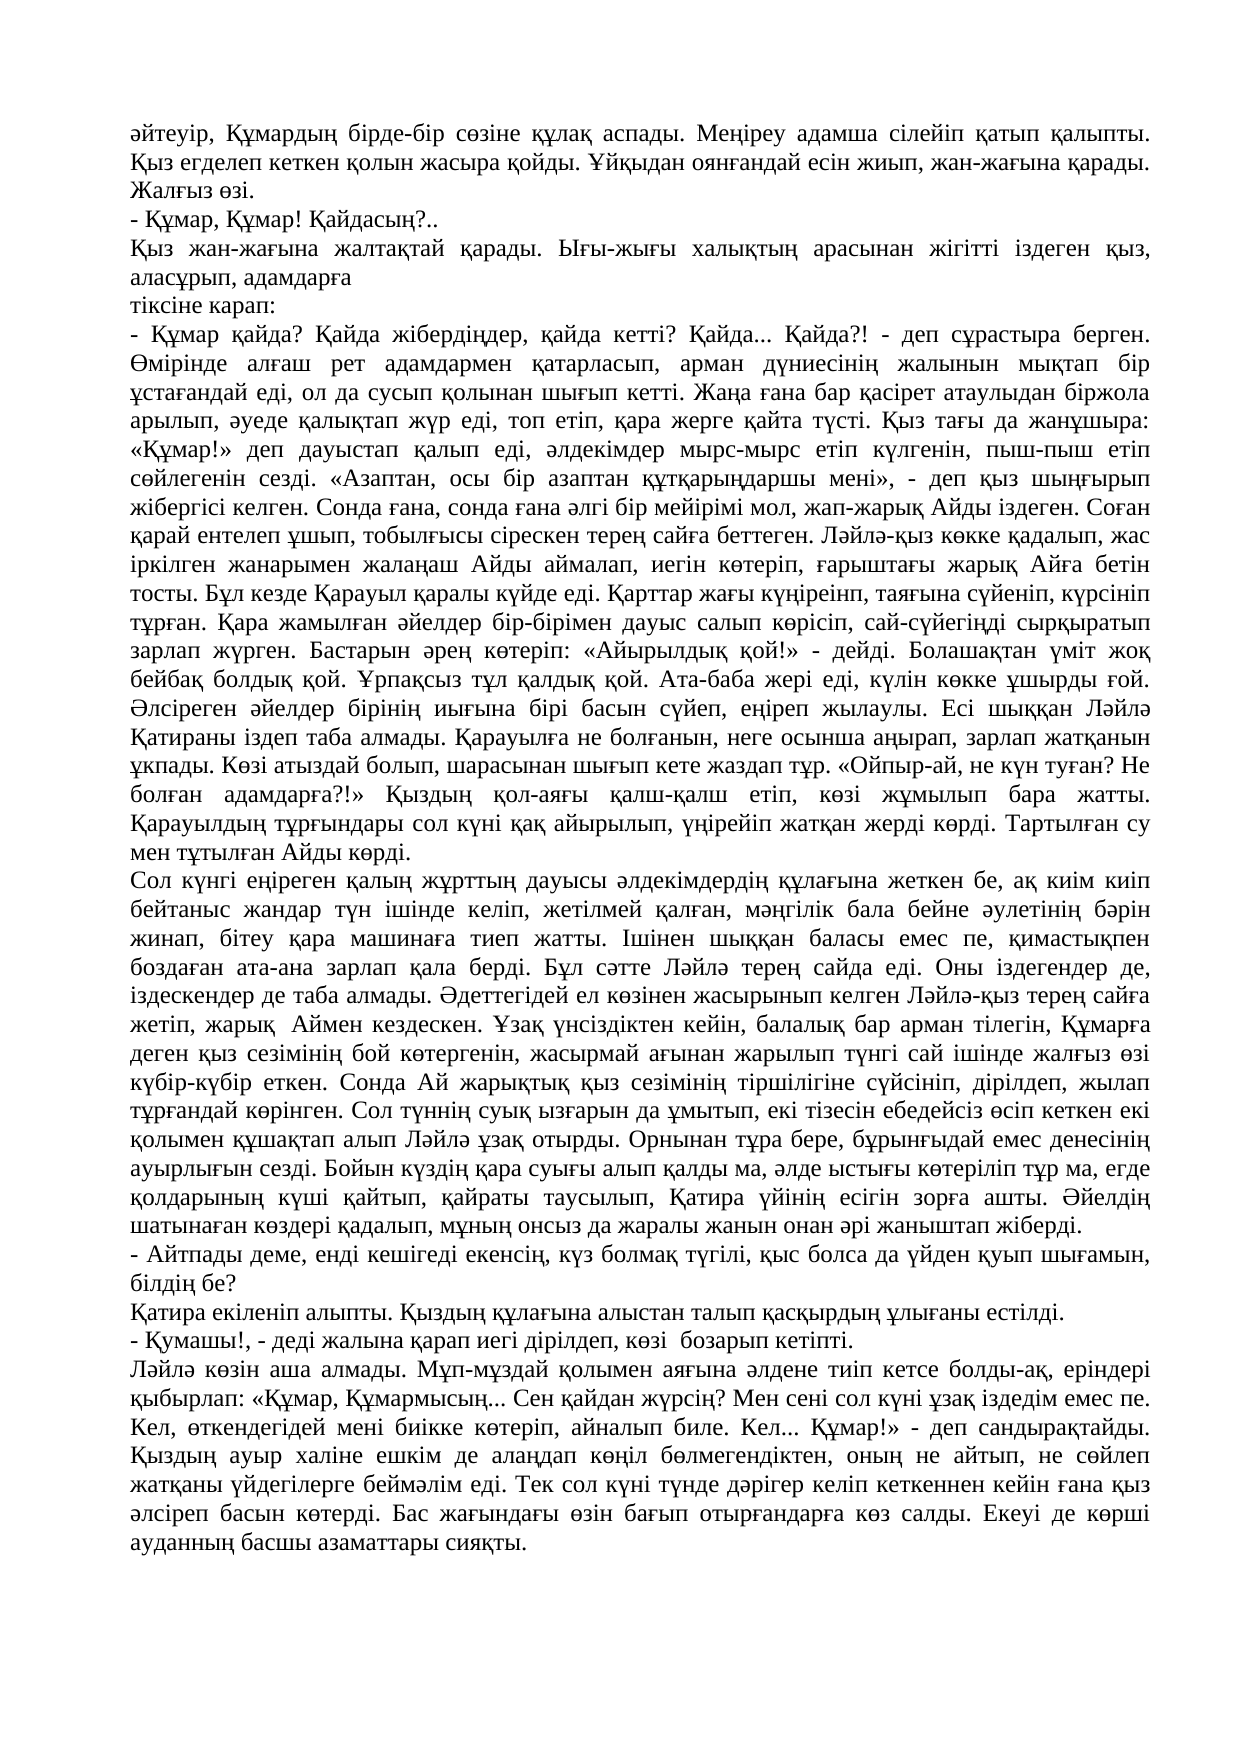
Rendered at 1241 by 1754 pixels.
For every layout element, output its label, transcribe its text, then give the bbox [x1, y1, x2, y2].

text тіксіне карап: [130, 291, 1152, 319]
text Қыз жан-жағына жалтақтай қарады. Ығы-жығы халықтың арасынан жігітті іздеген қыз, аласұрып, адамдарға [130, 233, 1152, 291]
text - Құмар қайда? Қайда жібердіңдер, қайда кетті? Қайда... Қайда?! - деп сұрастыра берген. Өмірінде алғаш рет адамдармен қатарласып, арман дүниесінің жалынын мықтап бір ұстағандай еді, ол да сусып қолынан шығып кетті. Жаңа ғана бар қасірет атаулыдан біржола арылып, әуеде қалықтап жүр еді, топ етіп, қара жерге қайта түсті. Қыз тағы да жанұшыра: «Құмар!» деп дауыстап қалып еді, әлдекімдер мырс-мырс етіп күлгенін, пыш-пыш етіп сөйлегенін сезді. «Азаптан, осы бір азаптан құтқарыңдаршы мені», - деп қыз шыңғырып жібергісі келген. Сонда ғана, сонда ғана әлгі бір мейірімі мол, жап-жарық Айды іздеген. Соған қарай ентелеп ұшып, тобылғысы сірескен терең сайға беттеген. Ләйлә-қыз көкке қадалып, жас іркілген жанарымен жалаңаш Айды аймалап, иегін көтеріп, ғарыштағы жарық Айға бетін тосты. Бұл кезде Қарауыл қаралы күйде еді. Қарттар жағы күңіреінп, таяғына сүйеніп, күрсініп тұрған. Қара жамылған әйелдер бір-бірімен дауыс салып көрісіп, сай-сүйегіңді сырқыратып зарлап жүрген. Бастарын әрең көтеріп: «Айырылдық қой!» - дейді. Болашақтан үміт жоқ бейбақ болдық қой. Ұрпақсыз тұл қалдық қой. Ата-баба жері еді, күлін көкке ұшырды ғой. Әлсіреген әйелдер бірінің иығына бірі басын сүйеп, еңіреп жылаулы. Есі шыққан Ләйлә Қатираны іздеп таба алмады. Қарауылға не болғанын, неге осынша аңырап, зарлап жатқанын ұкпады. Көзі атыздай болып, шарасынан шығып кете жаздап тұр. «Ойпыр-ай, не күн туған? He болған адамдарға?!» Қыздың қол-аяғы қалш-қалш етіп, көзі жұмылып бара жатты. Қарауылдың тұрғындары сол күні қақ айырылып, үңірейіп жатқан жерді көрді. Тартылған су мен тұтылған Айды көрді. [130, 319, 1152, 866]
text Ләйлә көзін аша алмады. Мұп-мұздай қолымен аяғына әлдене тиіп кетсе болды-ақ, еріндері қыбырлап: «Құмар, Құмармысың... Сен қайдан жүрсің? Мен сені сол күні ұзақ іздедім емес пе. Кел, өткендегідей мені биікке көтеріп, айналып биле. Кел... Құмар!» - деп сандырақтайды. Қыздың ауыр халіне ешкім де алаңдап көңіл бөлмегендіктен, оның не айтып, не сөйлеп жатқаны үйдегілерге беймәлім еді. Тек сол күні түнде дәрігер келіп кеткеннен кейін ғана қыз әлсіреп басын көтерді. Бас жағындағы өзін бағып отырғандарға көз салды. Екеуі де көрші ауданның басшы азаматтары сияқты. [130, 1354, 1152, 1556]
text - Қумашы!, - деді жалына қарап иегі дірілдеп, көзі бозарып кетіпті. [130, 1326, 1152, 1354]
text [130, 118, 1152, 204]
text - Айтпады деме, енді кешігеді екенсің, күз болмақ түгілі, қыс болса да үйден қуып шығамын, білдің бе? [130, 1239, 1152, 1297]
text - Құмар, Құмар! Қайдасың?.. [130, 204, 1152, 233]
text Қатира екіленіп алыпты. Қыздың құлағына алыстан талып қасқырдың ұлығаны естілді. [130, 1297, 1152, 1326]
text Сол күнгі еңіреген қалың жұрттың дауысы әлдекімдердің құлағына жеткен бе, ақ киім киіп бейтаныс жандар түн ішінде келіп, жетілмей қалған, мәңгілік бала бейне әулетінің бәрін жинап, бітеу қара машинаға тиеп жатты. Ішінен шыққан баласы емес пе, қимастықпен боздаған ата-ана зарлап қала берді. Бұл сәтте Ләйлә терең сайда еді. Оны іздегендер де, іздескендер де таба алмады. Әдеттегідей ел көзінен жасырынып келген Ләйлә-қыз терең сайға жетіп, жарық Аймен кездескен. Ұзақ үнсіздіктен кейін, балалық бар арман тілегін, Құмарға деген қыз сезімінің бой көтергенін, жасырмай ағынан жарылып түнгі сай ішінде жалғыз өзі күбір-күбір еткен. Сонда Ай жарықтық қыз сезімінің тіршілігіне сүйсініп, дірілдеп, жылап тұрғандай көрінген. Сол түннің суық ызғарын да ұмытып, екі тізесін ебедейсіз өсіп кеткен екі қолымен құшақтап алып Ләйлә ұзақ отырды. Орнынан тұра бере, бұрынғыдай емес денесінің ауырлығын сезді. Бойын күздің қара суығы алып қалды ма, әлде ыстығы көтеріліп тұр ма, егде қолдарының күші қайтып, қайраты таусылып, Қатира үйінің есігін зорға ашты. Әйелдің шатынаған көздері қадалып, мұның онсыз да жаралы жанын онан әрі жаныштап жіберді. [130, 866, 1152, 1239]
